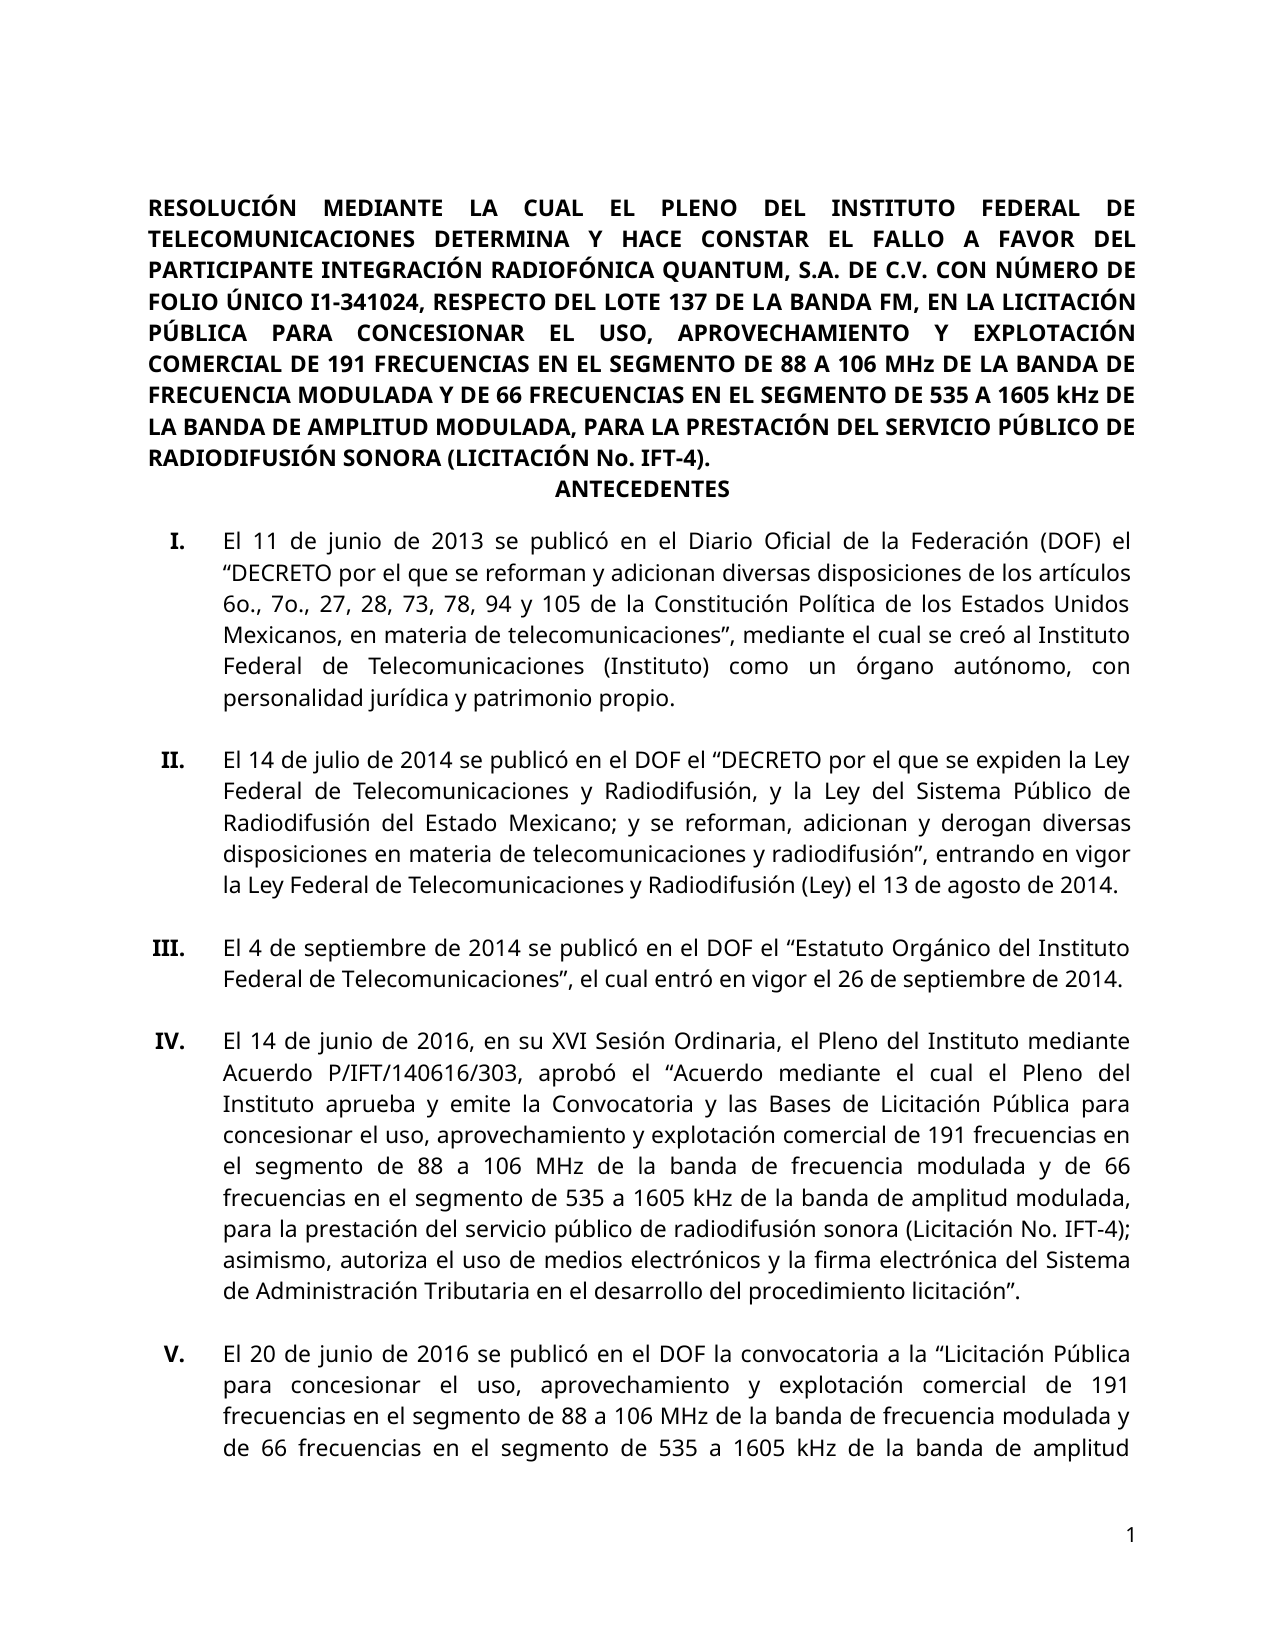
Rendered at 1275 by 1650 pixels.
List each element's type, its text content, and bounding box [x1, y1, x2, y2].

list El 4 de septiembre de 2014 se publicó en el DOF el “Estatuto Orgánico del Instituto Federal de Telecomunicaciones”, el cual entró en vigor el 26 de septiembre de 2014. [185, 932, 1132, 994]
subtitle RESOLUCIÓN MEDIANTE LA CUAL EL PLENO DEL INSTITUTO FEDERAL DE TELECOMUNICACIONES DETERMINA Y HACE CONSTAR EL FALLO A FAVOR DEL PARTICIPANTE INTEGRACIÓN RADIOFÓNICA QUANTUM, S.A. DE C.V. CON NÚMERO DE FOLIO ÚNICO I1-341024, RESPECTO DEL LOTE 137 DE LA BANDA FM, EN LA LICITACIÓN PÚBLICA PARA CONCESIONAR EL USO, APROVECHAMIENTO Y EXPLOTACIÓN COMERCIAL DE 191 FRECUENCIAS EN EL SEGMENTO DE 88 A 106 MHz DE LA BANDA DE FRECUENCIA MODULADA Y DE 66 FRECUENCIAS EN EL SEGMENTO DE 535 A 1605 kHz DE LA BANDA DE AMPLITUD MODULADA, PARA LA PRESTACIÓN DEL SERVICIO PÚBLICO DE RADIODIFUSIÓN SONORA (LICITACIÓN No. IFT-4). [148, 192, 1137, 473]
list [185, 1338, 1132, 1463]
list El 14 de junio de 2016, en su XVI Sesión Ordinaria, el Pleno del Instituto mediante Acuerdo P/IFT/140616/303, aprobó el “Acuerdo mediante el cual el Pleno del Instituto aprueba y emite la Convocatoria y las Bases de Licitación Pública para concesionar el uso, aprovechamiento y explotación comercial de 191 frecuencias en el segmento de 88 a 106 MHz de la banda de frecuencia modulada y de 66 frecuencias en el segmento de 535 a 1605 kHz de la banda de amplitud modulada, para la prestación del servicio público de radiodifusión sonora (Licitación No. IFT-4); asimismo, autoriza el uso de medios electrónicos y la firma electrónica del Sistema de Administración Tributaria en el desarrollo del procedimiento licitación”. [185, 1025, 1132, 1307]
text ANTECEDENTES [148, 473, 1137, 504]
list El 11 de junio de 2013 se publicó en el Diario Oficial de la Federación (DOF) el “DECRETO por el que se reforman y adicionan diversas disposiciones de los artículos 6o., 7o., 27, 28, 73, 78, 94 y 105 de la Constitución Política de los Estados Unidos Mexicanos, en materia de telecomunicaciones”, mediante el cual se creó al Instituto Federal de Telecomunicaciones (Instituto) como un órgano autónomo, con personalidad jurídica y patrimonio propio. [185, 525, 1132, 713]
list El 14 de julio de 2014 se publicó en el DOF el “DECRETO por el que se expiden la Ley Federal de Telecomunicaciones y Radiodifusión, y la Ley del Sistema Público de Radiodifusión del Estado Mexicano; y se reforman, adicionan y derogan diversas disposiciones en materia de telecomunicaciones y radiodifusión”, entrando en vigor la Ley Federal de Telecomunicaciones y Radiodifusión (Ley) el 13 de agosto de 2014. [185, 744, 1132, 900]
